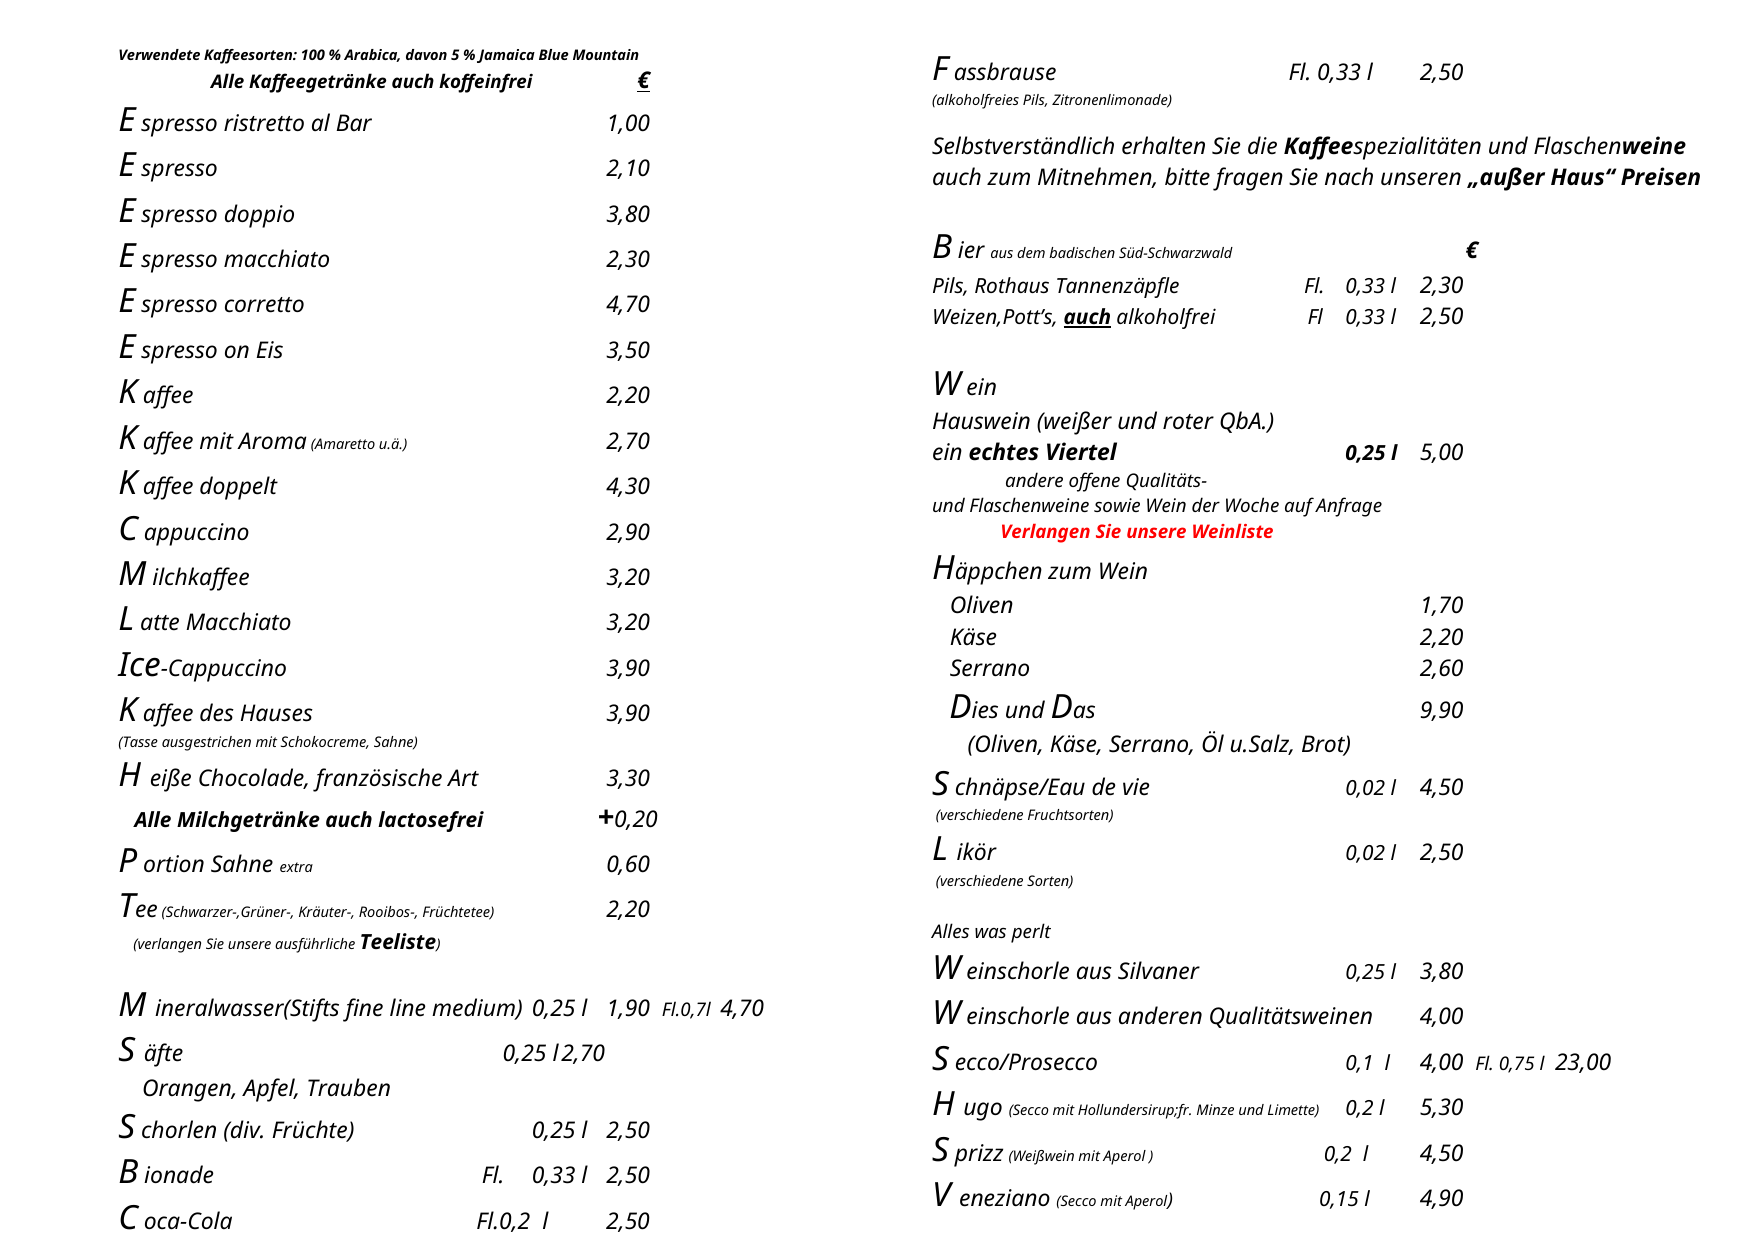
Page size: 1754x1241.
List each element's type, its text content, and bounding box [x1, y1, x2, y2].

text Käse 2,20 [932, 620, 1728, 652]
text L ikör 0,02 l 2,50 [932, 825, 1728, 870]
text S chorlen (div. Früchte) 0,25 l 2,50 [118, 1103, 914, 1148]
text E spresso on Eis 3,50 [118, 323, 914, 368]
text B ier aus dem badischen Süd-Schwarzwald € [932, 223, 1728, 269]
text Verwendete Kaffeesorten: 100 % Arabica, davon 5 % Jamaica Blue Mountain [118, 44, 914, 64]
text K affee des Hauses 3,90 [118, 686, 914, 731]
text E spresso corretto 4,70 [118, 277, 914, 323]
text K affee 2,20 [118, 368, 914, 413]
text B ionade Fl. 0,33 l 2,50 [118, 1148, 914, 1193]
text L atte Macchiato 3,20 [118, 595, 914, 641]
text H ugo (Secco mit Hollundersirup;fr. Minze und Limette) 0,2 l 5,30 [932, 1080, 1728, 1125]
text W ein [932, 359, 1728, 405]
text W einschorle aus Silvaner 0,25 l 3,80 [932, 944, 1728, 989]
text Dies und Das 9,90 [932, 683, 1728, 728]
text Orangen, Apfel, Trauben [118, 1071, 914, 1103]
text Serrano 2,60 [932, 652, 1728, 683]
text Weizen,Pott’s, auch alkoholfrei Fl 0,33 l 2,50 [932, 300, 1728, 331]
text S äfte 0,25 l 2,70 [118, 1026, 914, 1071]
text S prizz (Weißwein mit Aperol ) 0,2 l 4,50 [932, 1125, 1728, 1171]
text ein echtes Viertel 0,25 l 5,00 [932, 436, 1728, 467]
text H eiße Chocolade, französische Art 3,30 [118, 751, 914, 797]
text (verlangen Sie unsere ausführliche Teeliste) [118, 927, 914, 956]
text E spresso 2,10 [118, 141, 914, 186]
text E spresso ristretto al Bar 1,00 [118, 96, 914, 141]
text Alle Milchgetränke auch lactosefrei + 0,20 [118, 797, 914, 836]
text Alles was perlt [932, 918, 1728, 944]
text (Tasse ausgestrichen mit Schokocreme, Sahne) [118, 731, 914, 751]
text Hauswein (weißer und roter QbA.) [932, 405, 1728, 436]
text Häppchen zum Wein [932, 544, 1728, 589]
text andere offene Qualitäts- [932, 467, 1728, 493]
text (Oliven, Käse, Serrano, Öl u.Salz, Brot) [932, 728, 1728, 759]
text V eneziano (Secco mit Aperol) 0,15 l 4,90 [932, 1171, 1728, 1216]
text S ecco/Prosecco 0,1 l 4,00 Fl. 0,75 l 23,00 [932, 1034, 1728, 1080]
text und Flaschenweine sowie Wein der Woche auf Anfrage [932, 493, 1728, 518]
text F assbrause Fl. 0,33 l 2,50 [932, 44, 1728, 90]
text Pils, Rothaus Tannenzäpfle Fl. 0,33 l 2,30 [932, 269, 1728, 300]
text W einschorle aus anderen Qualitätsweinen 4,00 [932, 989, 1728, 1034]
text (verschiedene Sorten) [932, 870, 1728, 890]
text E spresso macchiato 2,30 [118, 232, 914, 277]
text C oca-Cola Fl.0,2 l 2,50 [118, 1193, 914, 1239]
text E spresso doppio 3,80 [118, 186, 914, 232]
text C appuccino 2,90 [118, 504, 914, 550]
text M ilchkaffee 3,20 [118, 550, 914, 595]
text (verschiedene Fruchtsorten) [932, 805, 1728, 825]
text Alle Kaffeegetränke auch koffeinfrei € [118, 64, 914, 96]
text Oliven 1,70 [932, 589, 1728, 620]
text P ortion Sahne extra 0,60 [118, 836, 914, 882]
text S chnäpse/Eau de vie 0,02 l 4,50 [932, 759, 1728, 805]
text K affee mit Aroma (Amaretto u.ä.) 2,70 [118, 413, 914, 459]
text K affee doppelt 4,30 [118, 459, 914, 504]
text Selbstverständlich erhalten Sie die Kaffeespezialitäten und Flaschenweine auch zum Mitnehmen, bitte fragen Sie nach unseren „außer Haus“ Preisen [932, 129, 1728, 192]
text Ice-Cappuccino 3,90 [118, 641, 914, 686]
text Verlangen Sie unsere Weinliste [932, 518, 1728, 544]
text Tee (Schwarzer-,Grüner-, Kräuter-, Rooibos-, Früchtetee) 2,20 [118, 882, 914, 927]
text (alkoholfreies Pils, Zitronenlimonade) [932, 90, 1728, 110]
text M ineralwasser(Stifts fine line medium) 0,25 l 1,90 Fl.0,7l 4,70 [118, 981, 914, 1026]
